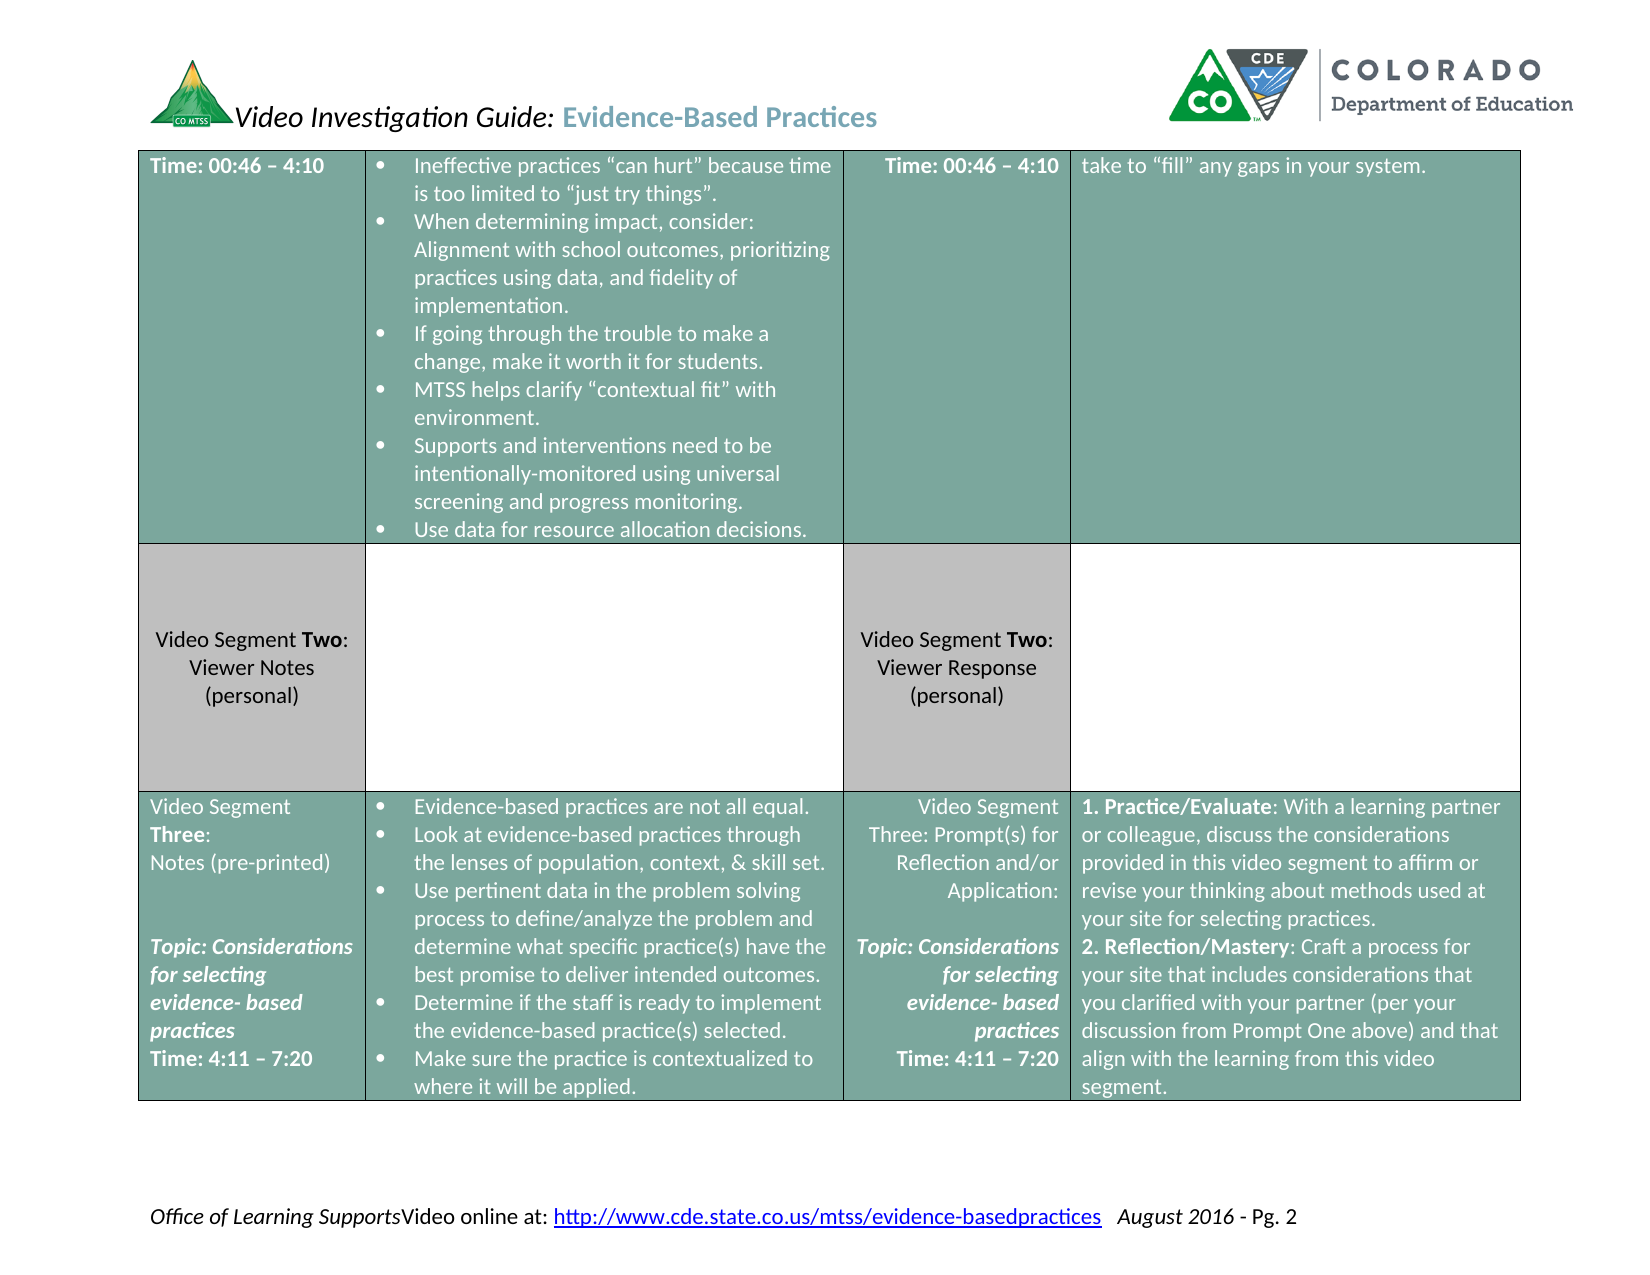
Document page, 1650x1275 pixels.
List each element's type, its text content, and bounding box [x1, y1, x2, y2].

table_cell Video Segment Two: Viewer Response (personal) [844, 544, 1070, 791]
table_cell Video Segment Two: Prompt(s) for Reflection and/or Application: Topic: Rationale for using Evidence- Based Practices Time: 00:46 – 4:10 [844, 151, 1070, 543]
table_cell Video Segment Two: Notes (pre-printed) Topic: Rationale for using Evidence- Based Practices Time: 00:46 – 4:10 [139, 151, 365, 543]
table_cell Video Segment Two: Viewer Notes (personal) [139, 544, 365, 791]
picture [1167, 47, 1574, 122]
table_cell Video Segment Three: Notes (pre-printed) Topic: Considerations for selecting evidence- based practices Time: 4:11 – 7:20 [139, 792, 365, 1100]
table_cell [366, 544, 843, 791]
table_cell [1071, 544, 1520, 791]
table_cell Video Segment Three: Prompt(s) for Reflection and/or Application: Topic: Considerations for selecting evidence- based practices Time: 4:11 – 7:20 [844, 792, 1070, 1100]
picture [150, 60, 234, 128]
